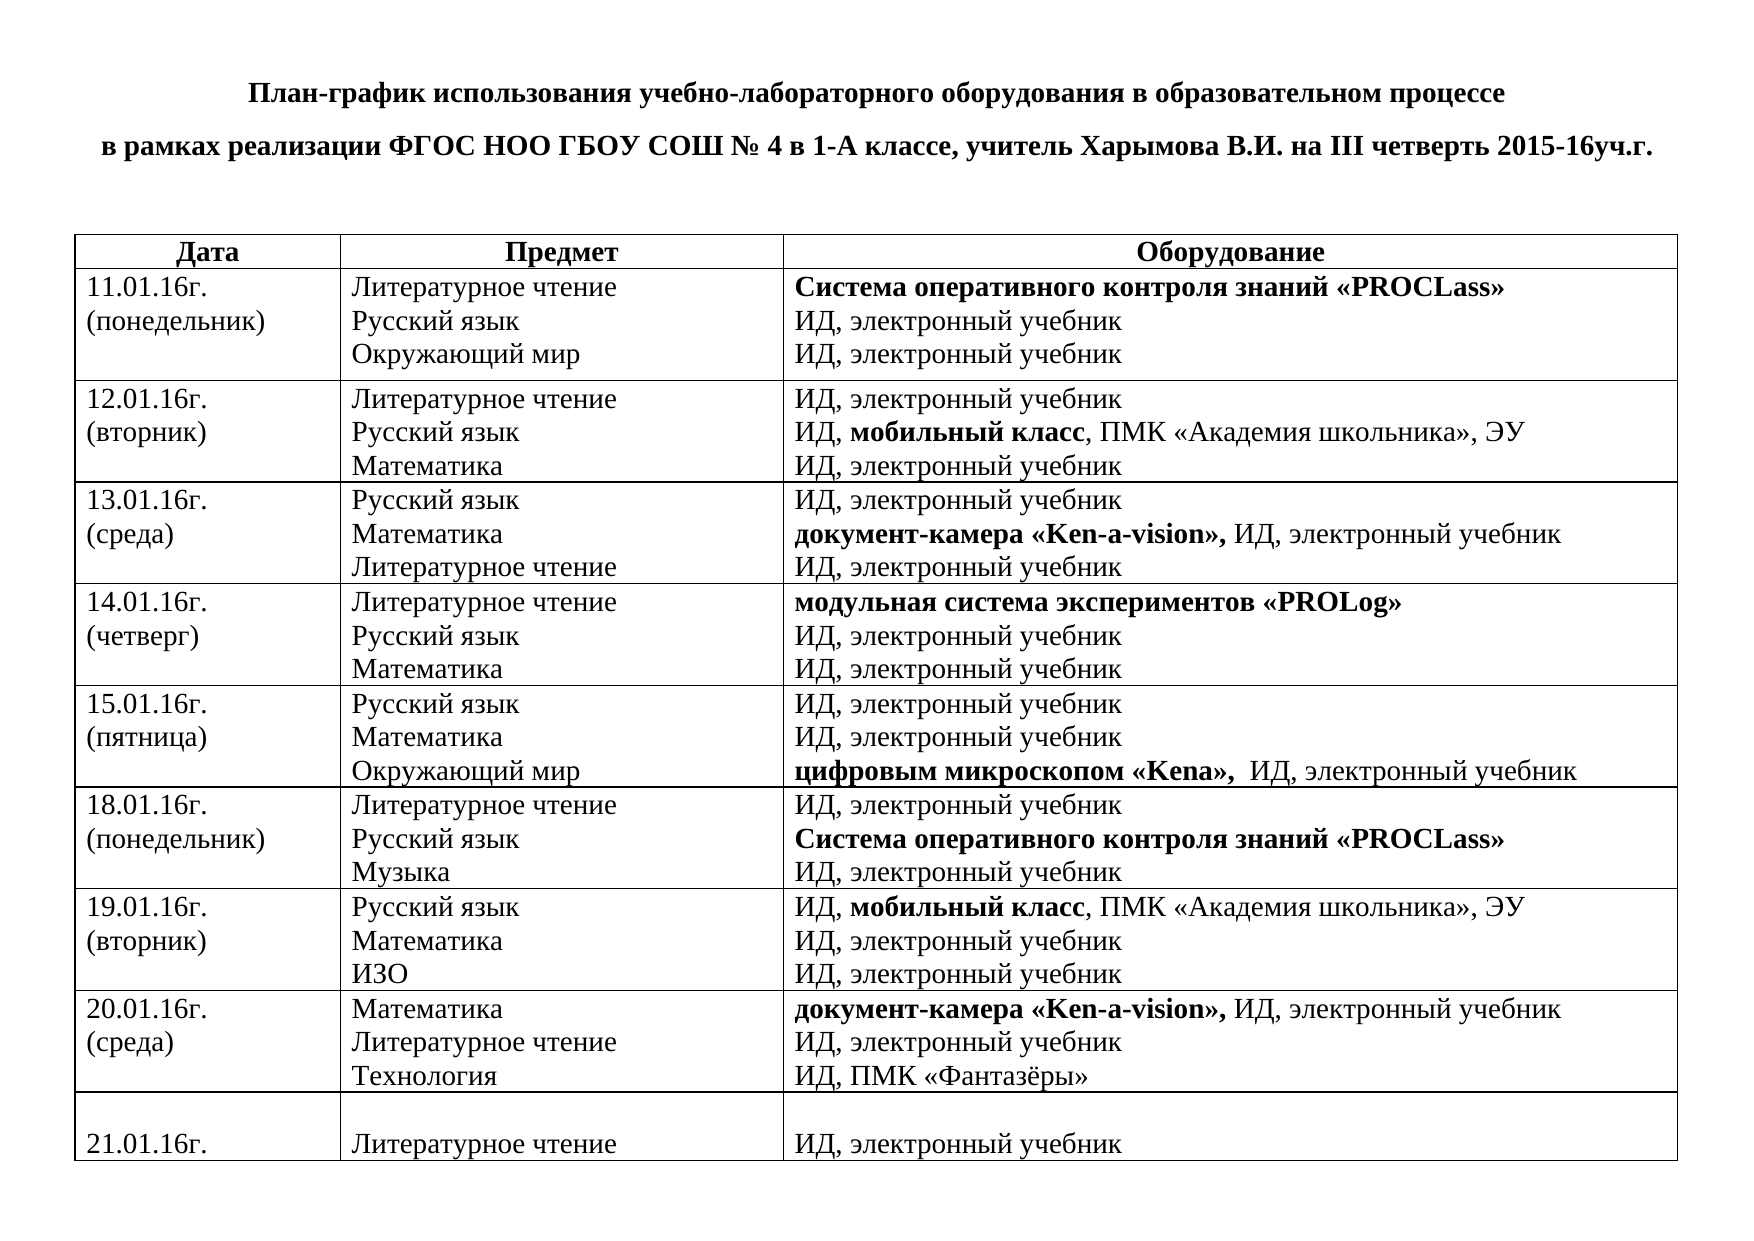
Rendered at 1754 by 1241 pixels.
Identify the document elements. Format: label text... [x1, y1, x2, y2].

text в рамках реализации ФГОС НОО ГБОУ СОШ № 4 в 1-А классе, учитель Харымова В.И. на III четверть 2015-16уч.г. [75, 128, 1679, 161]
table_cell 20.01.16г. (среда) [76, 991, 340, 1091]
table_cell 18.01.16г. (понедельник) [76, 788, 340, 888]
table_cell Русский язык Математика ИЗО [341, 889, 783, 990]
table_cell ИД, мобильный класс, ПМК «Академия школьника», ЭУ ИД, электронный учебник ИД, электронный учебник [784, 889, 1677, 990]
table_cell ИД, электронный учебник документ-камера «Ken-a-vision», ИД, электронный учебник ИД, электронный учебник [784, 483, 1677, 583]
table_cell Литературное чтение Русский язык Окружающий мир [341, 269, 783, 380]
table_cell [784, 1093, 1677, 1159]
table_cell 11.01.16г. (понедельник) [76, 269, 340, 380]
text План-график использования учебно-лабораторного оборудования в образовательном процессе [75, 75, 1679, 108]
table_cell ИД, электронный учебник ИД, электронный учебник цифровым микроскопом «Kena», ИД, электронный учебник [784, 686, 1677, 786]
table_cell ИД, электронный учебник ИД, мобильный класс, ПМК «Академия школьника», ЭУ ИД, электронный учебник [784, 381, 1677, 481]
table_cell документ-камера «Ken-a-vision», ИД, электронный учебник ИД, электронный учебник ИД, ПМК «Фантазёры» [784, 991, 1677, 1091]
table_cell Русский язык Математика Литературное чтение [341, 483, 783, 583]
table_cell модульная система экспериментов «PROLog» ИД, электронный учебник ИД, электронный учебник [784, 584, 1677, 685]
table_cell Математика Литературное чтение Технология [341, 991, 783, 1091]
table_cell Литературное чтение Русский язык Математика [341, 381, 783, 481]
table_cell Литературное чтение Русский язык Музыка [341, 788, 783, 888]
table_header Предмет [341, 235, 783, 268]
table_header Дата [76, 235, 340, 268]
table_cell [76, 1093, 340, 1159]
table_cell 19.01.16г. (вторник) [76, 889, 340, 990]
table_cell 14.01.16г. (четверг) [76, 584, 340, 685]
table_cell ИД, электронный учебник Система оперативного контроля знаний «PROCLass» ИД, электронный учебник [784, 788, 1677, 888]
table_cell Система оперативного контроля знаний «PROCLass» ИД, электронный учебник ИД, электронный учебник [784, 269, 1677, 380]
table_cell 12.01.16г. (вторник) [76, 381, 340, 481]
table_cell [341, 1093, 783, 1159]
table_header Оборудование [784, 235, 1677, 268]
table_cell Русский язык Математика Окружающий мир [341, 686, 783, 786]
table_cell 15.01.16г. (пятница) [76, 686, 340, 786]
table_cell 13.01.16г. (среда) [76, 483, 340, 583]
table_cell Литературное чтение Русский язык Математика [341, 584, 783, 685]
